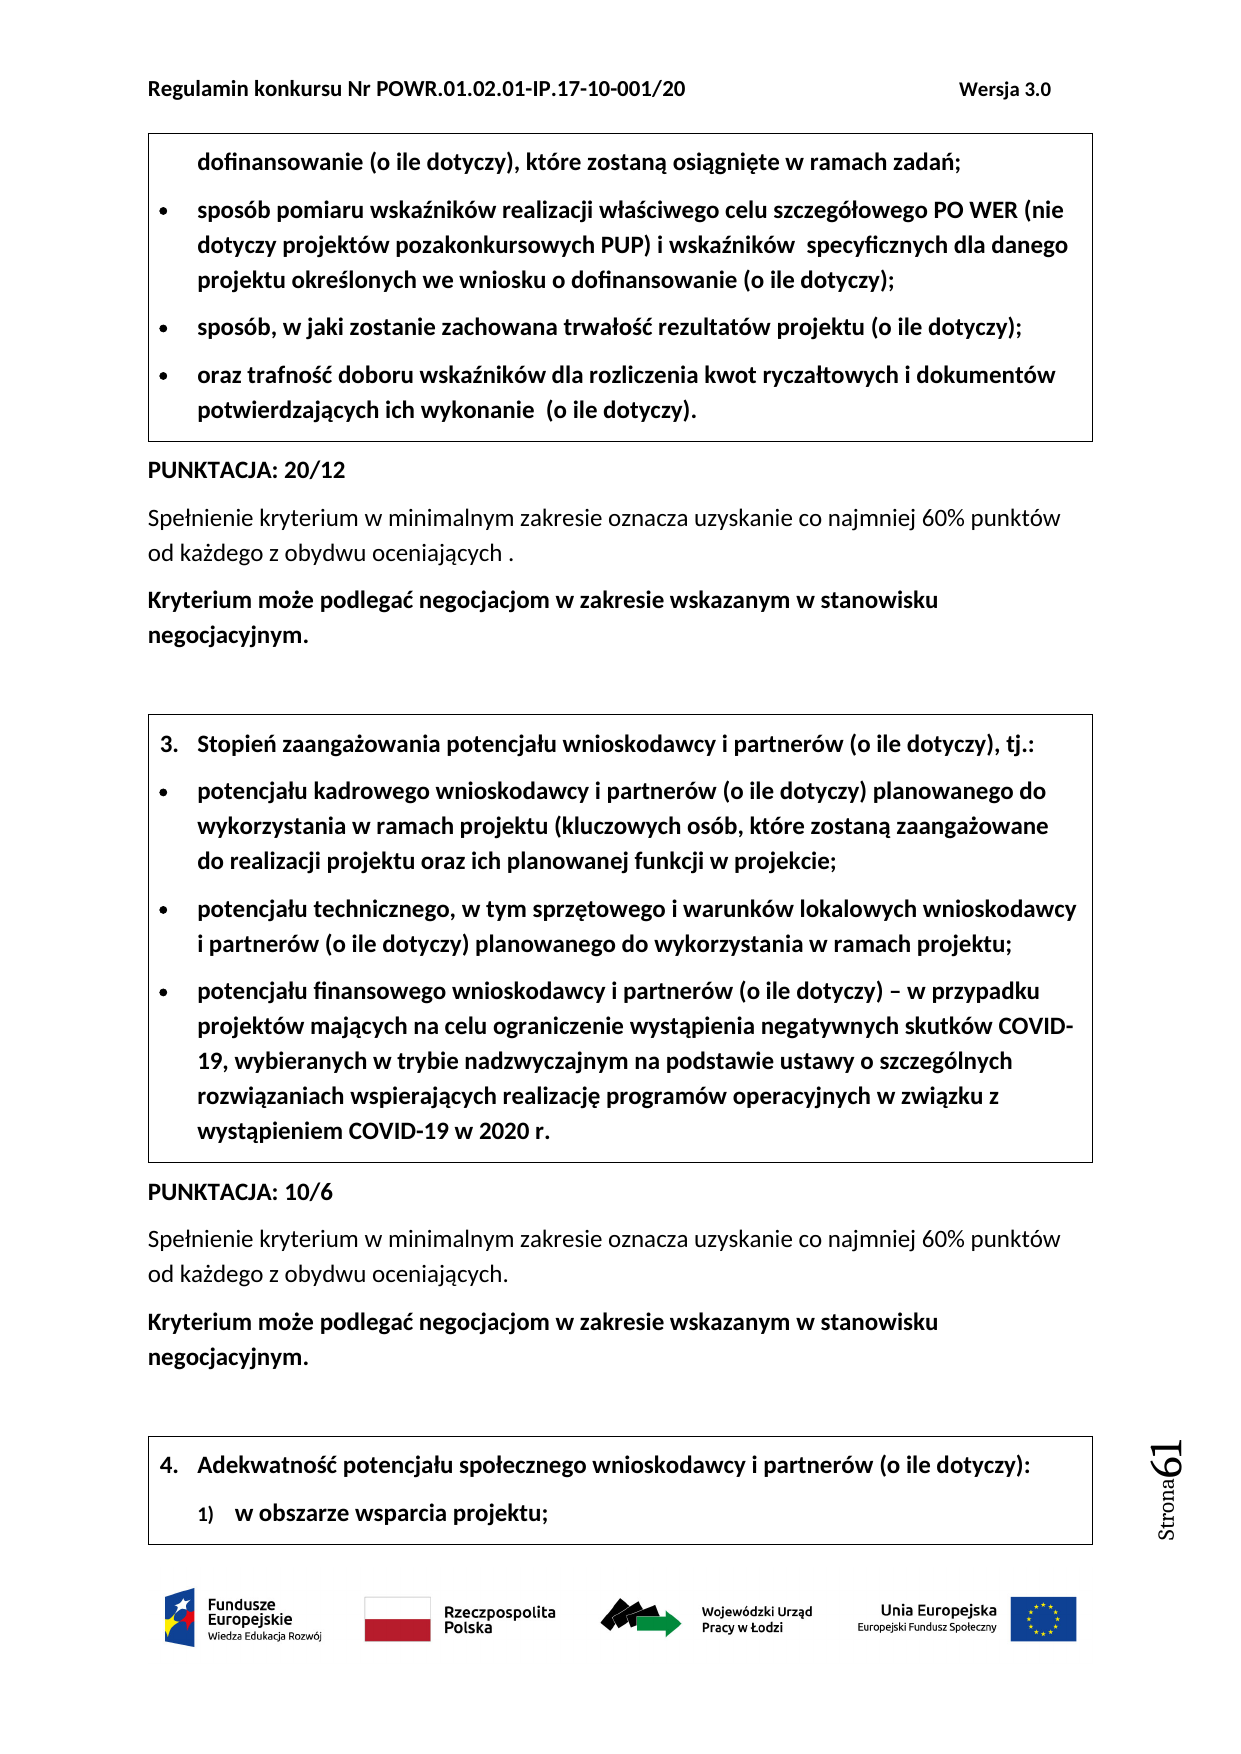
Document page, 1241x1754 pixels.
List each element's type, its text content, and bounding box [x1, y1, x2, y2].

picture [147, 1567, 1093, 1664]
text PUNKTACJA: 10/6 [148, 1176, 1093, 1206]
text Spełnienie kryterium w minimalnym zakresie oznacza uzyskanie co najmniej 60% punktów od każdego z obydwu oceniających . [148, 502, 1093, 567]
text Kryterium może podlegać negocjacjom w zakresie wskazanym w stanowisku negocjacyjnym. [148, 1306, 1093, 1371]
text PUNKTACJA: 20/12 [148, 454, 1093, 485]
text Kryterium może podlegać negocjacjom w zakresie wskazanym w stanowisku negocjacyjnym. [148, 584, 1093, 650]
text Spełnienie kryterium w minimalnym zakresie oznacza uzyskanie co najmniej 60% punktów od każdego z obydwu oceniających. [148, 1223, 1093, 1289]
table_header Stopień zaangażowania potencjału wnioskodawcy i partnerów (o ile dotyczy), tj.: potencjału kadrowego wnioskodawcy i partnerów (o ile dotyczy) planowanego do wykorzystania w ramach projektu (kluczowych osób, które zostaną zaangażowane do realizacji projektu oraz ich planowanej funkcji w projekcie; potencjału technicznego, w tym sprzętowego i warunków lokalowych wnioskodawcy i partnerów (o ile dotyczy) planowanego do wykorzystania w ramach projektu; potencjału finansowego wnioskodawcy i partnerów (o ile dotyczy) – w przypadku projektów mających na celu ograniczenie wystąpienia negatywnych skutków COVID-19, wybieranych w trybie nadzwyczajnym na podstawie ustawy o szczególnych rozwiązaniach wspierających realizację programów operacyjnych w związku z wystąpieniem COVID-19 w 2020 r. [149, 715, 1092, 1162]
